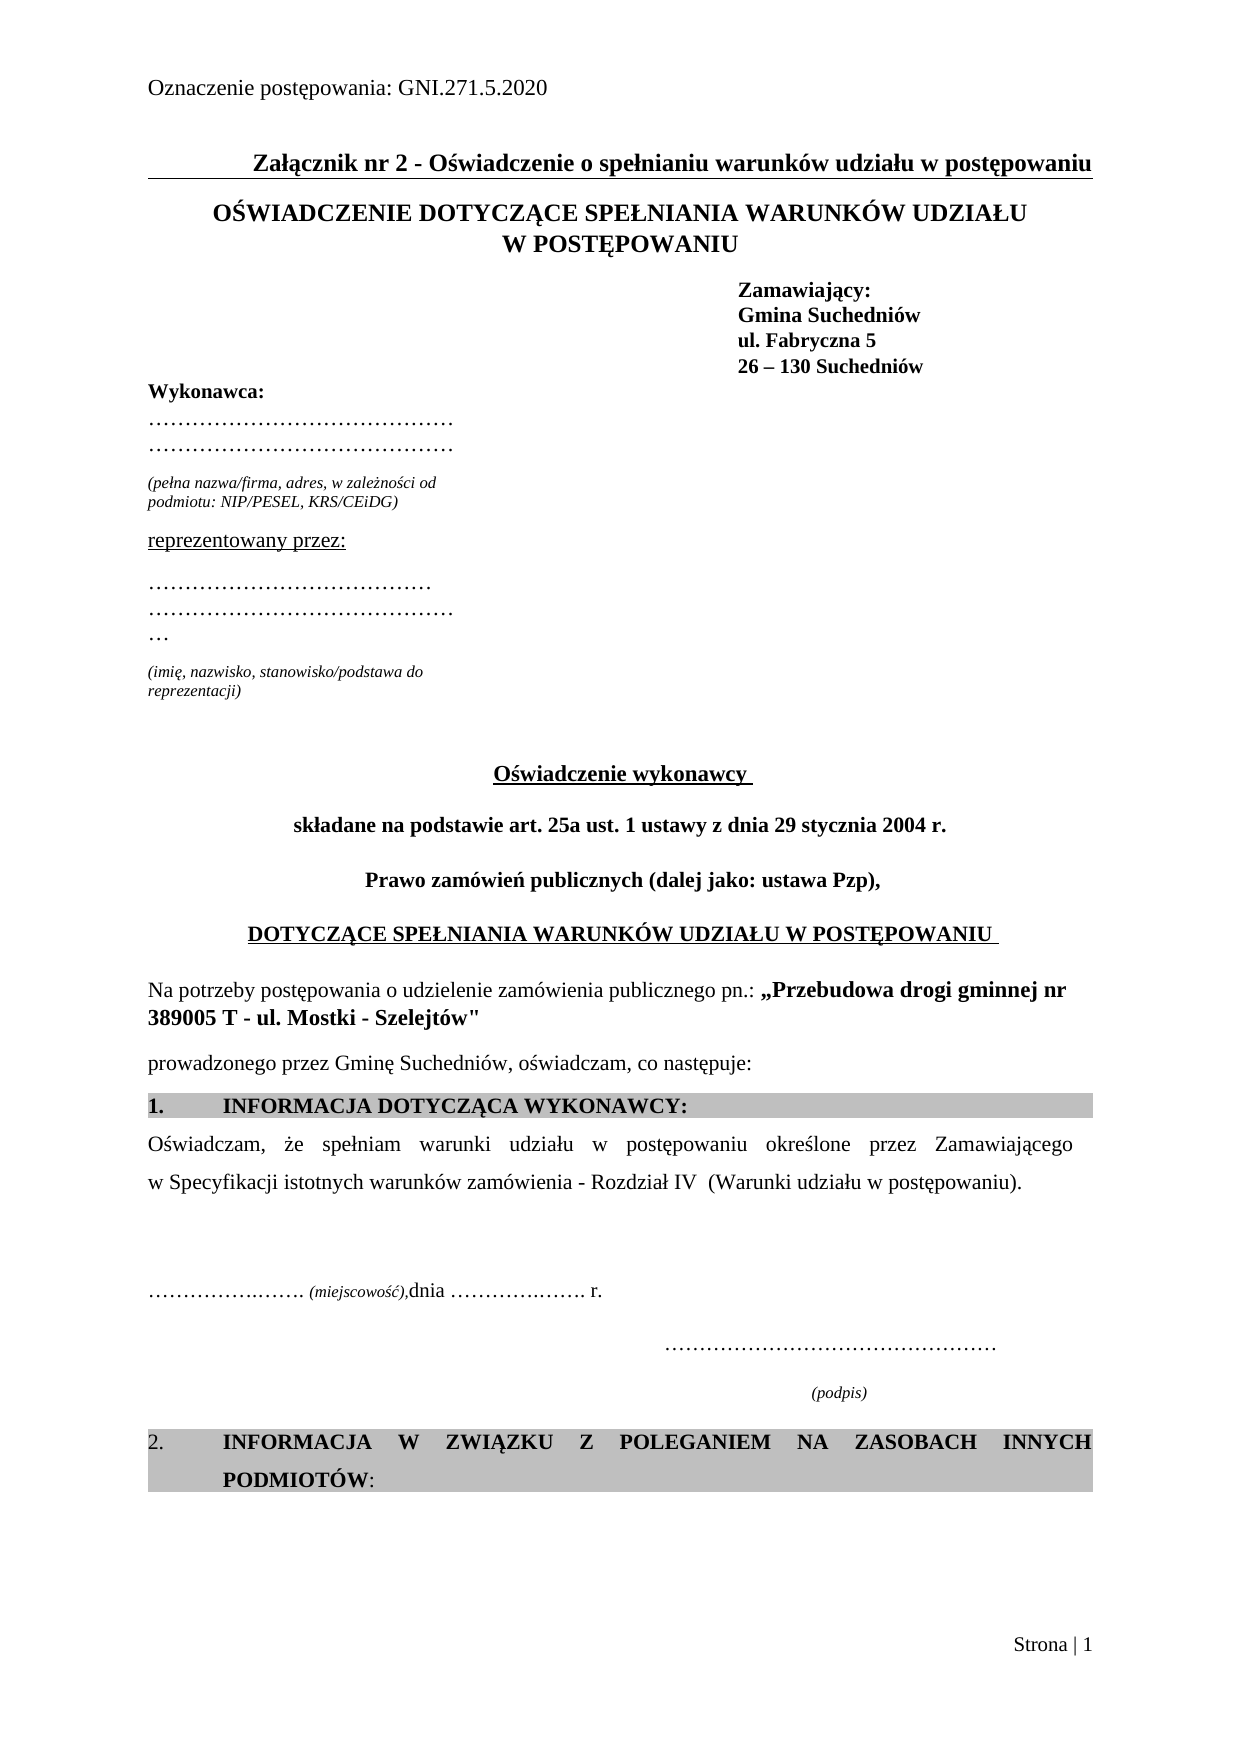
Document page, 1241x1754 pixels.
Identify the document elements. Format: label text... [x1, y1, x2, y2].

list INFORMACJA DOTYCZĄCA WYKONAWCY: [148, 1093, 1093, 1118]
text Na potrzeby postępowania o udzielenie zamówienia publicznego pn.: „Przebudowa drogi gminnej nr 389005 T - ul. Mostki - Szelejtów" [148, 976, 1093, 1031]
text ………………………………………… [148, 1331, 1093, 1355]
text Zamawiający: [590, 277, 1093, 302]
text Oświadczenie wykonawcy [148, 761, 1093, 787]
text Gmina Suchedniów [590, 302, 1093, 328]
text Oświadczam, że spełniam warunki udziału w postępowaniu określone przez Zamawiającego w Specyfikacji istotnych warunków zamówienia - Rozdział IV (Warunki udziału w postępowaniu). [148, 1131, 1093, 1194]
text ………………………………………………………………………… [148, 405, 472, 456]
text Wykonawca: [148, 379, 1093, 403]
text reprezentowany przez: [148, 527, 1093, 553]
text Załącznik nr 2 - Oświadczenie o spełnianiu warunków udziału w postępowaniu [148, 148, 1093, 178]
text (imię, nazwisko, stanowisko/podstawa do reprezentacji) [148, 662, 472, 700]
text …………….……. (miejscowość),dnia ………….……. r. [148, 1278, 1093, 1302]
text ………………………………………………………………………… [148, 569, 472, 645]
text (pełna nazwa/firma, adres, w zależności od podmiotu: NIP/PESEL, KRS/CEiDG) [148, 472, 472, 511]
text (podpis) [738, 1383, 1093, 1402]
text ul. Fabryczna 5 [591, 328, 1093, 352]
text 26 – 130 Suchedniów [591, 353, 1093, 378]
text OŚWIADCZENIE DOTYCZĄCE SPEŁNIANIA WARUNKÓW UDZIAŁU W POSTĘPOWANIU [148, 198, 1093, 258]
text Prawo zamówień publicznych (dalej jako: ustawa Pzp), [148, 867, 1093, 892]
text DOTYCZĄCE SPEŁNIANIA WARUNKÓW UDZIAŁU W POSTĘPOWANIU [148, 921, 1093, 947]
text prowadzonego przez Gminę Suchedniów, oświadczam, co następuje: [148, 1049, 1093, 1075]
list INFORMACJA W ZWIĄZKU Z POLEGANIEM NA ZASOBACH INNYCH PODMIOTÓW: [148, 1429, 1093, 1492]
text składane na podstawie art. 25a ust. 1 ustawy z dnia 29 stycznia 2004 r. [148, 812, 1093, 838]
